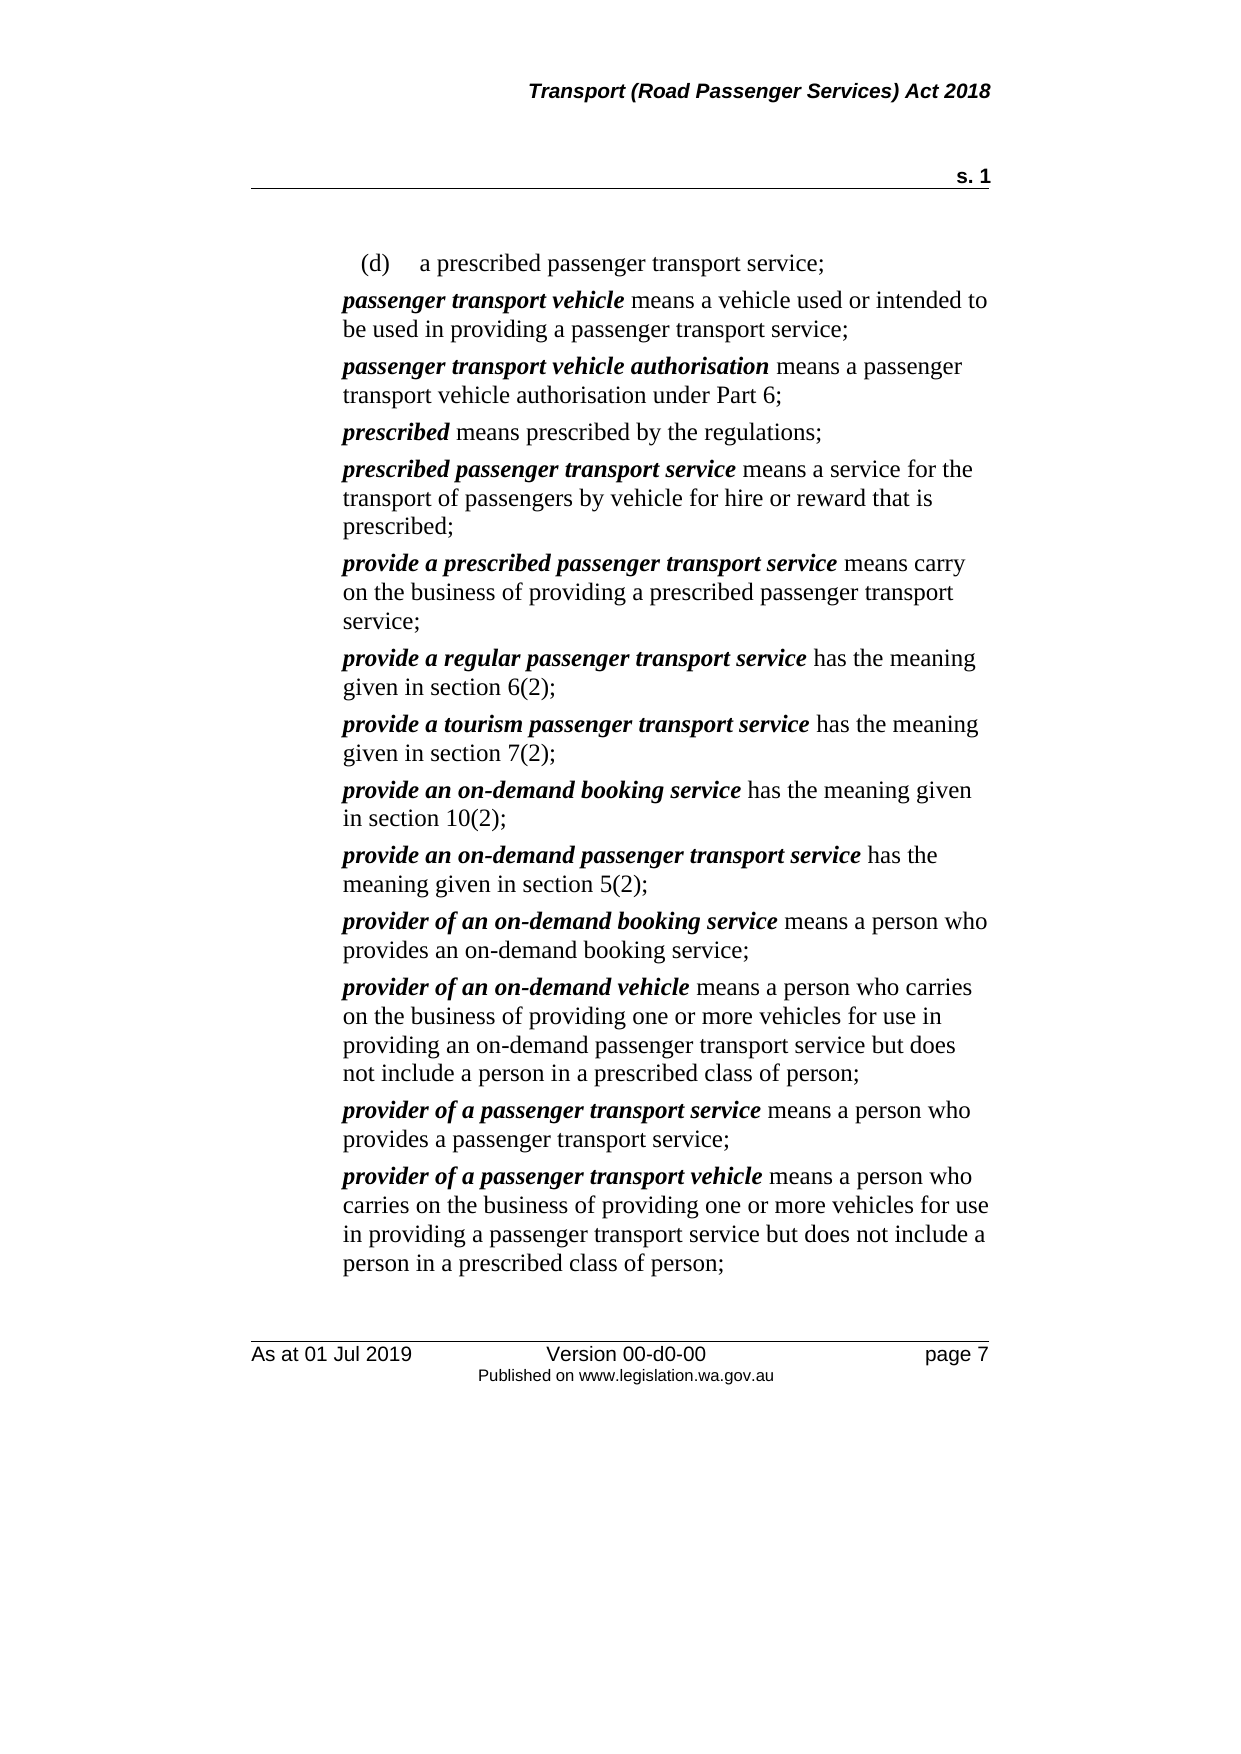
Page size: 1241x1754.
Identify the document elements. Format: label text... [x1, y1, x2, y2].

text provider of an on-demand vehicle means a person who carries on the business of providing one or more vehicles for use in providing an on-demand passenger transport service but does not include a person in a prescribed class of person; [251, 972, 989, 1087]
text provide a tourism passenger transport service has the meaning given in section 7(2); [251, 709, 989, 766]
text prescribed passenger transport service means a service for the transport of passengers by vehicle for hire or reward that is prescribed; [251, 454, 989, 540]
text (d) a prescribed passenger transport service; [251, 248, 989, 277]
text provider of a passenger transport vehicle means a person who carries on the business of providing one or more vehicles for use in providing a passenger transport service but does not include a person in a prescribed class of person; [251, 1161, 989, 1276]
text provider of an on-demand booking service means a person who provides an on-demand booking service; [251, 906, 989, 964]
text provide an on-demand passenger transport service has the meaning given in section 5(2); [251, 841, 989, 898]
text prescribed means prescribed by the regulations; [251, 417, 989, 446]
text provide a regular passenger transport service has the meaning given in section 6(2); [251, 643, 989, 701]
text provide a prescribed passenger transport service means carry on the business of providing a prescribed passenger transport service; [251, 548, 989, 635]
text provide an on-demand booking service has the meaning given in section 10(2); [251, 775, 989, 832]
text provider of a passenger transport service means a person who provides a passenger transport service; [251, 1096, 989, 1153]
text passenger transport vehicle means a vehicle used or intended to be used in providing a passenger transport service; [251, 285, 989, 343]
text passenger transport vehicle authorisation means a passenger transport vehicle authorisation under Part 6; [251, 351, 989, 408]
